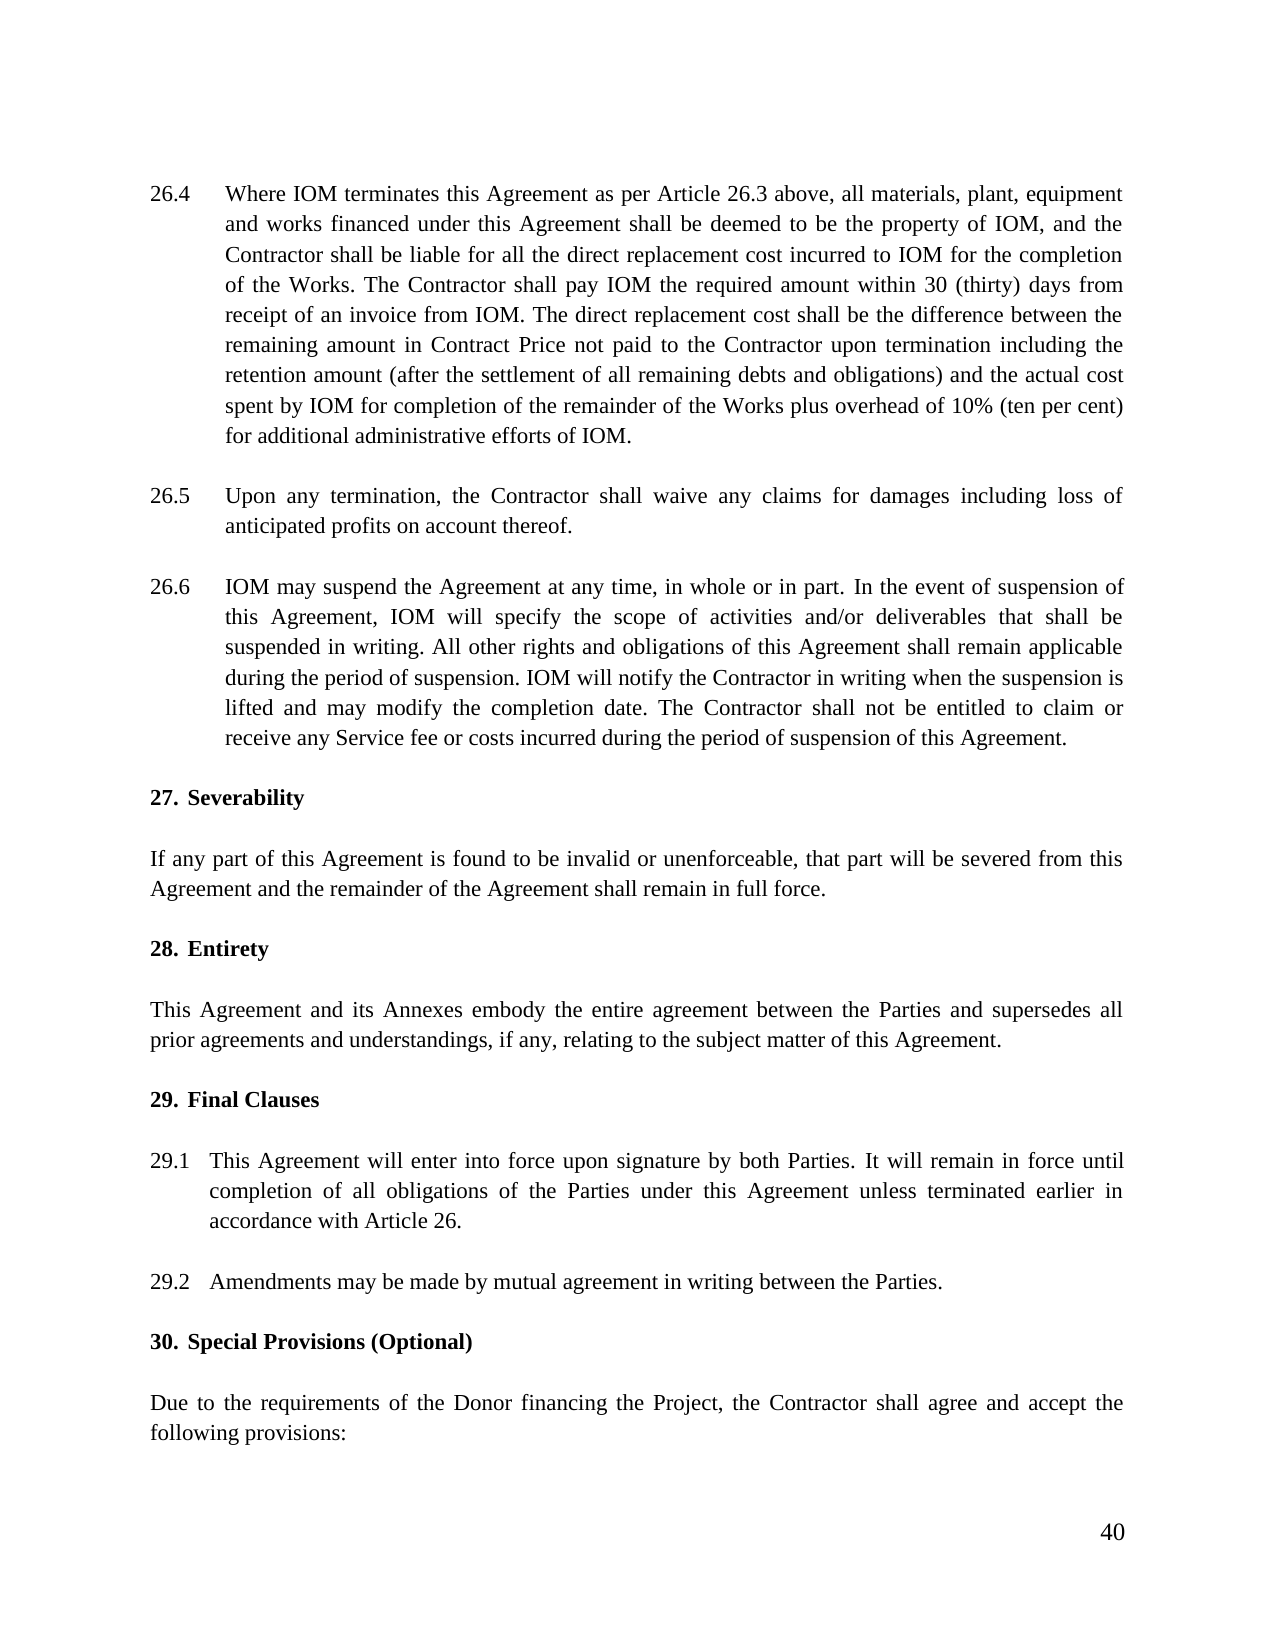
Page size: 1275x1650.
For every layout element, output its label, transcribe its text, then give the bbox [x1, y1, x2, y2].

list Entirety [150, 935, 1125, 962]
text 26.6 IOM may suspend the Agreement at any time, in whole or in part. In the event of suspension of this Agreement, IOM will specify the scope of activities and/or deliverables that shall be suspended in writing. All other rights and obligations of this Agreement shall remain applicable during the period of suspension. IOM will notify the Contractor in writing when the suspension is lifted and may modify the completion date. The Contractor shall not be entitled to claim or receive any Service fee or costs incurred during the period of suspension of this Agreement. [150, 573, 1125, 750]
list Final Clauses [150, 1086, 1125, 1113]
text If any part of this Agreement is found to be invalid or unenforceable, that part will be severed from this Agreement and the remainder of the Agreement shall remain in full force. [150, 845, 1125, 901]
text 29.1 This Agreement will enter into force upon signature by both Parties. It will remain in force until completion of all obligations of the Parties under this Agreement unless terminated earlier in accordance with Article 26. [150, 1147, 1125, 1234]
text This Agreement and its Annexes embody the entire agreement between the Parties and supersedes all prior agreements and understandings, if any, relating to the subject matter of this Agreement. [150, 996, 1125, 1052]
list Severability [150, 784, 1125, 811]
text 26.5 Upon any termination, the Contractor shall waive any claims for damages including loss of anticipated profits on account thereof. [150, 482, 1125, 539]
list Special Provisions (Optional) [150, 1328, 1125, 1354]
text 26.4 Where IOM terminates this Agreement as per Article 26.3 above, all materials, plant, equipment and works financed under this Agreement shall be deemed to be the property of IOM, and the Contractor shall be liable for all the direct replacement cost incurred to IOM for the completion of the Works. The Contractor shall pay IOM the required amount within 30 (thirty) days from receipt of an invoice from IOM. The direct replacement cost shall be the difference between the remaining amount in Contract Price not paid to the Contractor upon termination including the retention amount (after the settlement of all remaining debts and obligations) and the actual cost spent by IOM for completion of the remainder of the Works plus overhead of 10% (ten per cent) for additional administrative efforts of IOM. [150, 180, 1125, 448]
text Due to the requirements of the Donor financing the Project, the Contractor shall agree and accept the following provisions: [150, 1388, 1125, 1445]
text 29.2 Amendments may be made by mutual agreement in writing between the Parties. [150, 1268, 1125, 1294]
